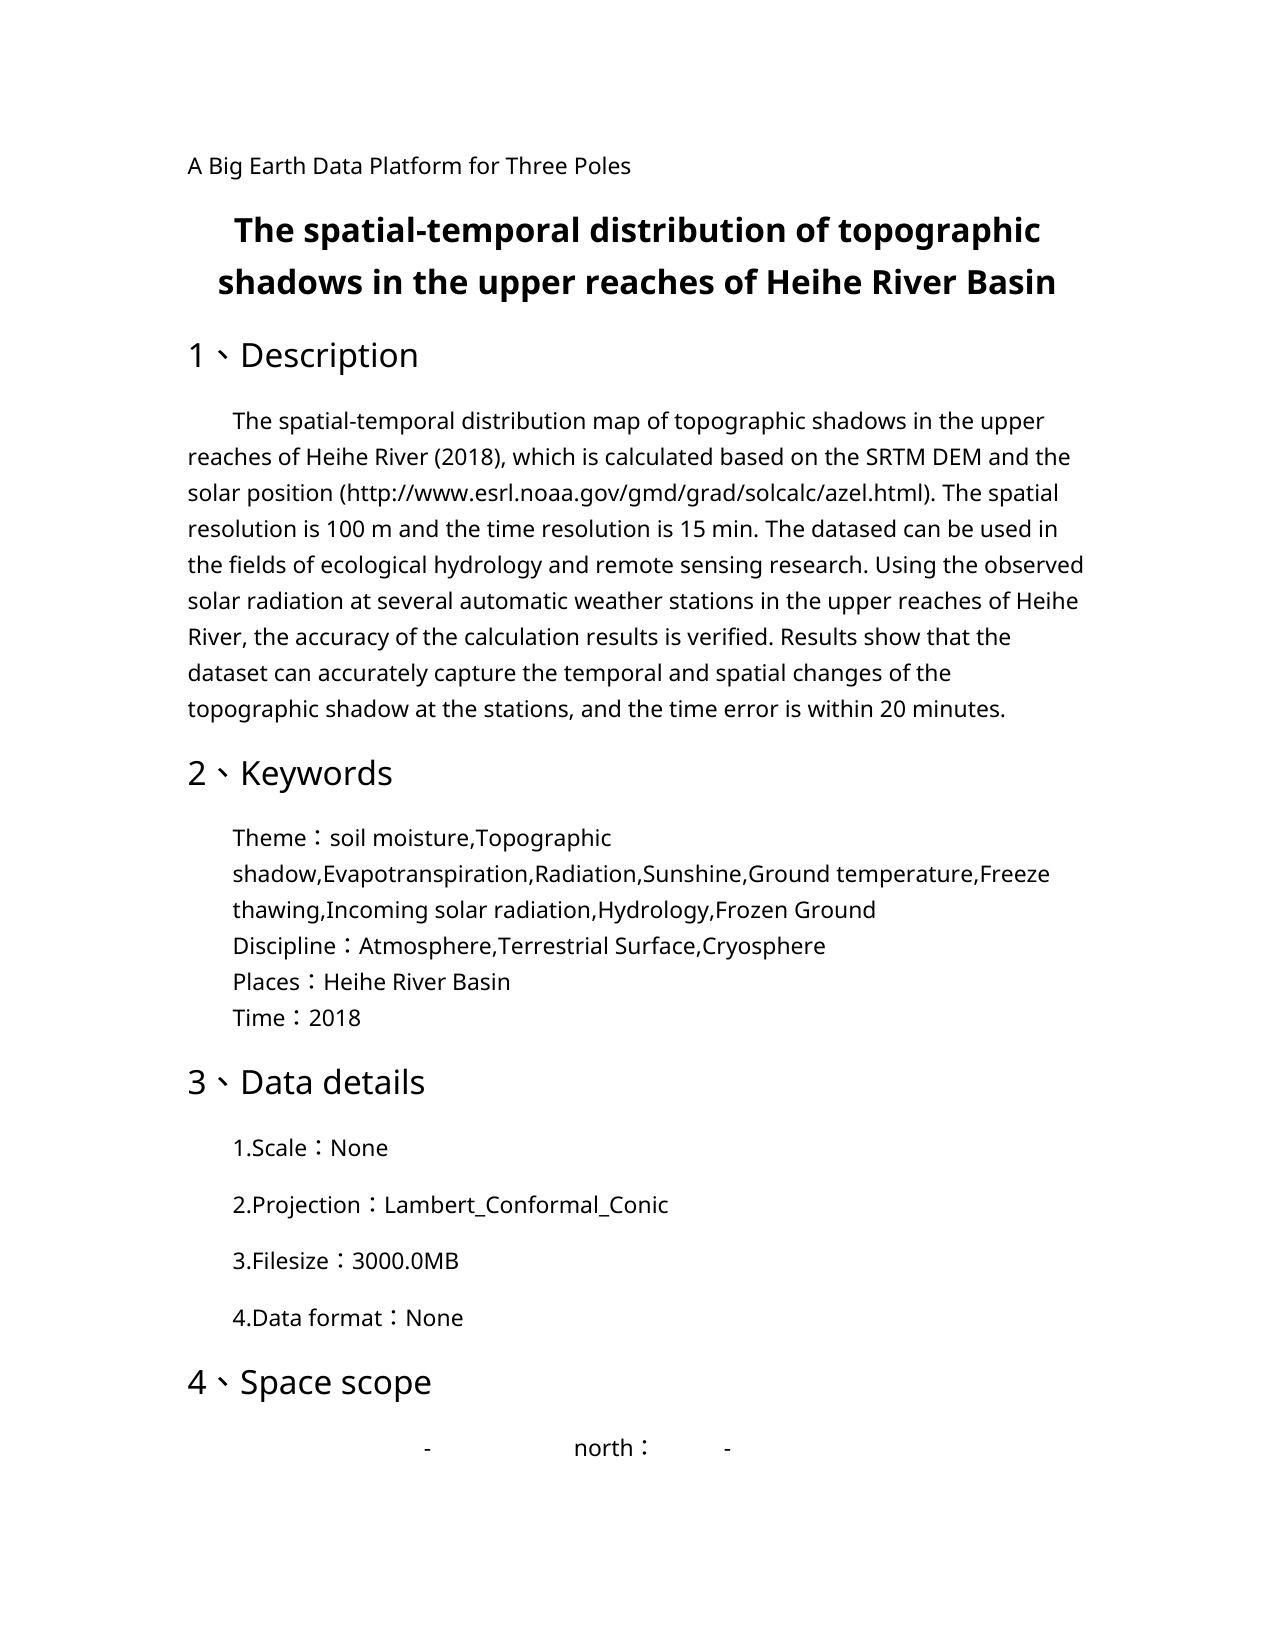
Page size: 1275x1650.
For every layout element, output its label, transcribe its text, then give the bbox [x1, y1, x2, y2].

table_header north：40.0 [563, 1432, 712, 1488]
text 1、Description [187, 332, 1087, 377]
text Theme：soil moisture,Topographic shadow,Evapotranspiration,Radiation,Sunshine,Ground temperature,Freeze thawing,Incoming solar radiation,Hydrology,Frozen Ground Discipline：Atmosphere,Terrestrial Surface,Cryosphere Places：Heihe River Basin Time：2018 [232, 822, 1087, 1033]
text 2.Projection：Lambert_Conformal_Conic [232, 1188, 1087, 1220]
text The spatial-temporal distribution of topographic shadows in the upper reaches of Heihe River Basin [187, 207, 1087, 304]
text 3.Filesize：3000.0MB [232, 1245, 1087, 1277]
text 4.Data format：None [232, 1302, 1087, 1333]
text 4、Space scope [187, 1359, 1087, 1404]
text 2、Keywords [187, 749, 1087, 795]
text A Big Earth Data Platform for Three Poles [187, 150, 1087, 181]
text The spatial-temporal distribution map of topographic shadows in the upper reaches of Heihe River (2018), which is calculated based on the SRTM DEM and the solar position (http://www.esrl.noaa.gov/gmd/grad/solcalc/azel.html). The spatial resolution is 100 m and the time resolution is 15 min. The datased can be used in the fields of ecological hydrology and remote sensing research. Using the observed solar radiation at several automatic weather stations in the upper reaches of Heihe River, the accuracy of the calculation results is verified. Results show that the dataset can accurately capture the temporal and spatial changes of the topographic shadow at the stations, and the time error is within 20 minutes. [187, 405, 1087, 724]
table_header - [413, 1432, 562, 1488]
text 1.Scale：None [232, 1132, 1087, 1163]
table_header - [713, 1432, 862, 1488]
text 3、Data details [187, 1059, 1087, 1104]
